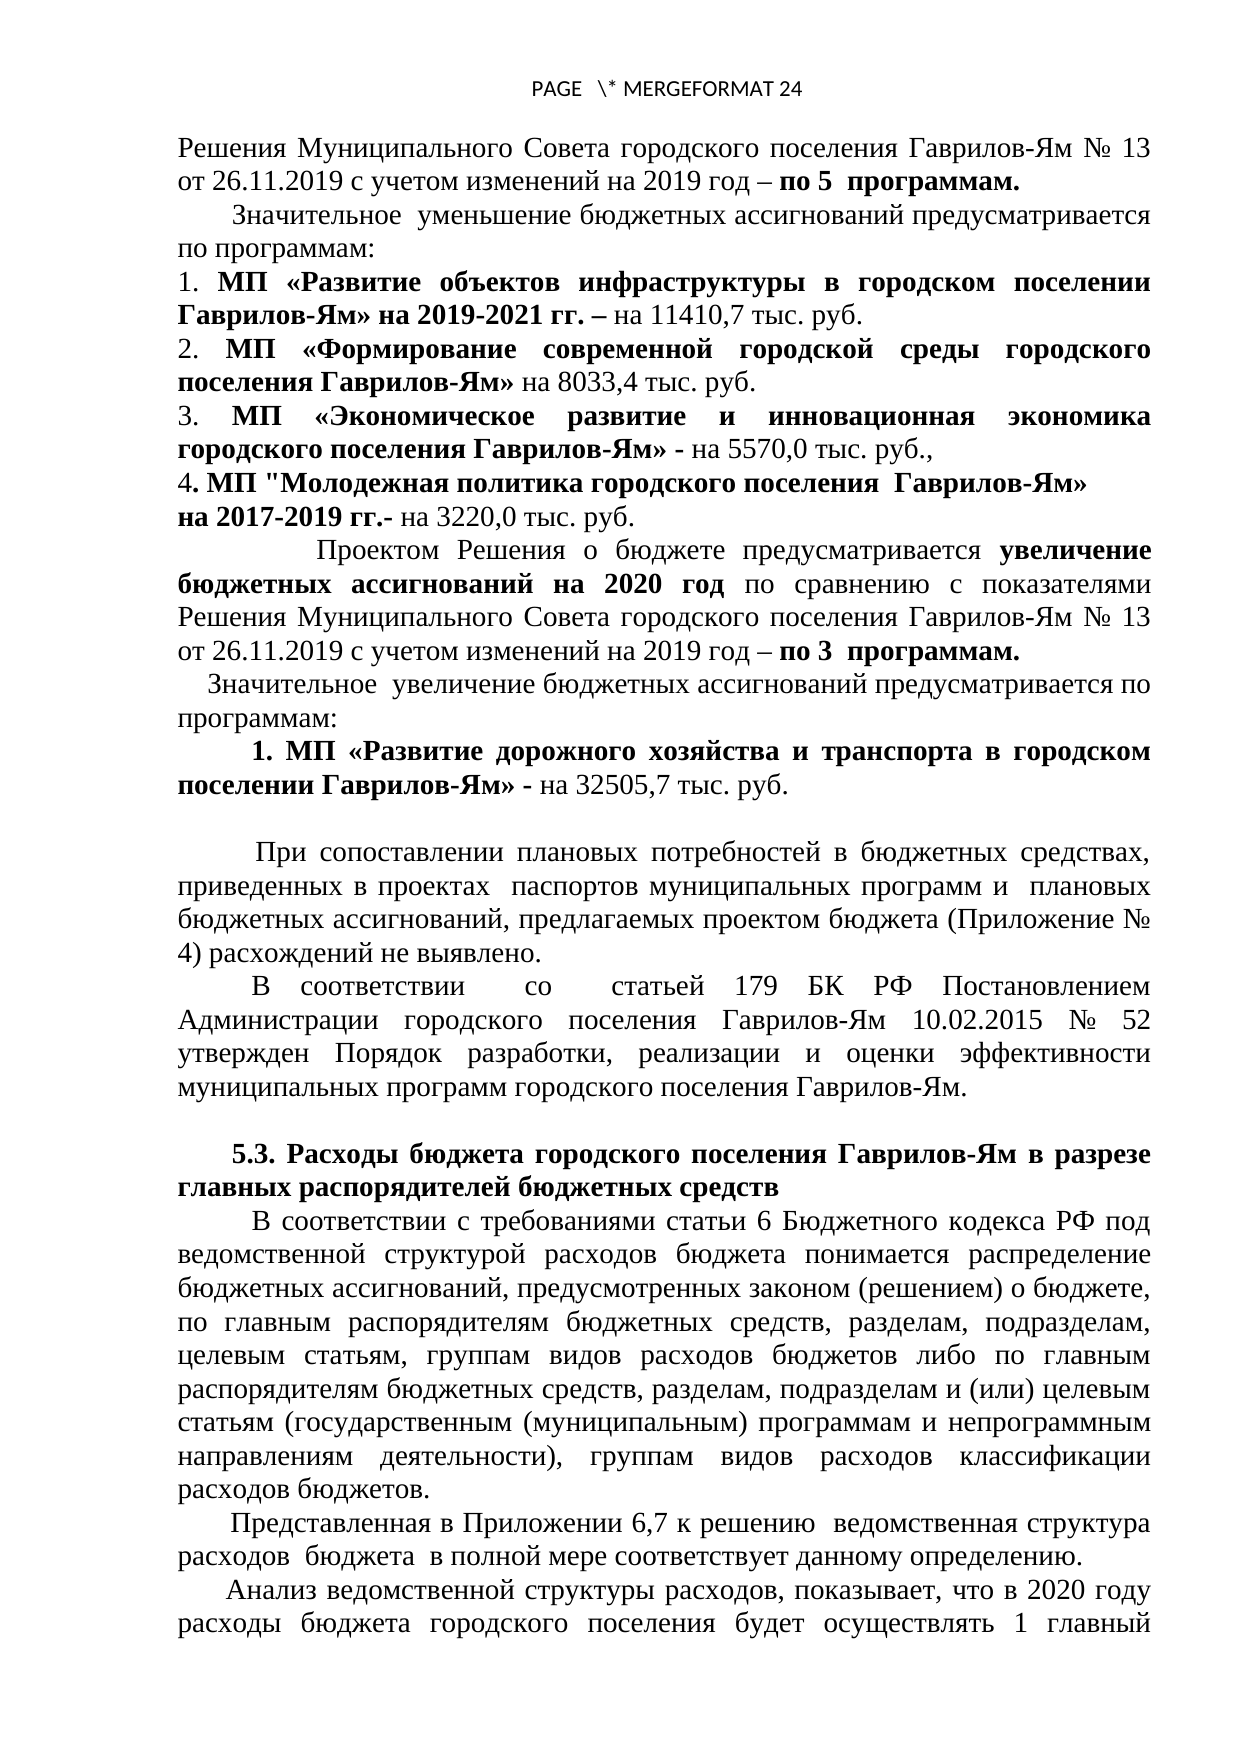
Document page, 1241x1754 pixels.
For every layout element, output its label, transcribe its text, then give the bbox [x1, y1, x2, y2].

text Представленная в Приложении 6,7 к решению ведомственная структура расходов бюджета в полной мере соответствует данному определению. [177, 1505, 1152, 1572]
text 2. МП «Формирование современной городской среды городского поселения Гаврилов-Ям» на 8033,4 тыс. руб. [177, 331, 1152, 398]
text 1. МП «Развитие объектов инфраструктуры в городском поселении Гаврилов-Ям» на 2019-2021 гг. – на 11410,7 тыс. руб. [177, 264, 1152, 331]
text 4. МП "Молодежная политика городского поселения Гаврилов-Ям» [177, 465, 1152, 499]
text В соответствии со статьей 179 БК РФ Постановлением Администрации городского поселения Гаврилов-Ям 10.02.2015 № 52 утвержден Порядок разработки, реализации и оценки эффективности муниципальных программ городского поселения Гаврилов-Ям. [177, 968, 1152, 1102]
text 5.3. Расходы бюджета городского поселения Гаврилов-Ям в разрезе главных распорядителей бюджетных средств [177, 1136, 1152, 1203]
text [177, 1572, 1152, 1639]
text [177, 130, 1152, 197]
text 1. МП «Развитие дорожного хозяйства и транспорта в городском поселении Гаврилов-Ям» - на 32505,7 тыс. руб. [177, 733, 1152, 801]
text на 2017-2019 гг.- на 3220,0 тыс. руб. [177, 499, 1152, 532]
text Значительное увеличение бюджетных ассигнований предусматривается по программам: [177, 666, 1152, 733]
text Проектом Решения о бюджете предусматривается увеличение бюджетных ассигнований на 2020 год по сравнению с показателями Решения Муниципального Совета городского поселения Гаврилов-Ям № 13 от 26.11.2019 с учетом изменений на 2019 год – по 3 программам. [177, 532, 1152, 666]
text 3. МП «Экономическое развитие и инновационная экономика городского поселения Гаврилов-Ям» - на 5570,0 тыс. руб., [177, 398, 1152, 465]
text При сопоставлении плановых потребностей в бюджетных средствах, приведенных в проектах паспортов муниципальных программ и плановых бюджетных ассигнований, предлагаемых проектом бюджета (Приложение № 4) расхождений не выявлено. [177, 834, 1152, 968]
text Значительное уменьшение бюджетных ассигнований предусматривается по программам: [177, 197, 1152, 264]
text В соответствии с требованиями статьи 6 Бюджетного кодекса РФ под ведомственной структурой расходов бюджета понимается распределение бюджетных ассигнований, предусмотренных законом (решением) о бюджете, по главным распорядителям бюджетных средств, разделам, подразделам, целевым статьям, группам видов расходов бюджетов либо по главным распорядителям бюджетных средств, разделам, подразделам и (или) целевым статьям (государственным (муниципальным) программам и непрограммным направлениям деятельности), группам видов расходов классификации расходов бюджетов. [177, 1203, 1152, 1505]
